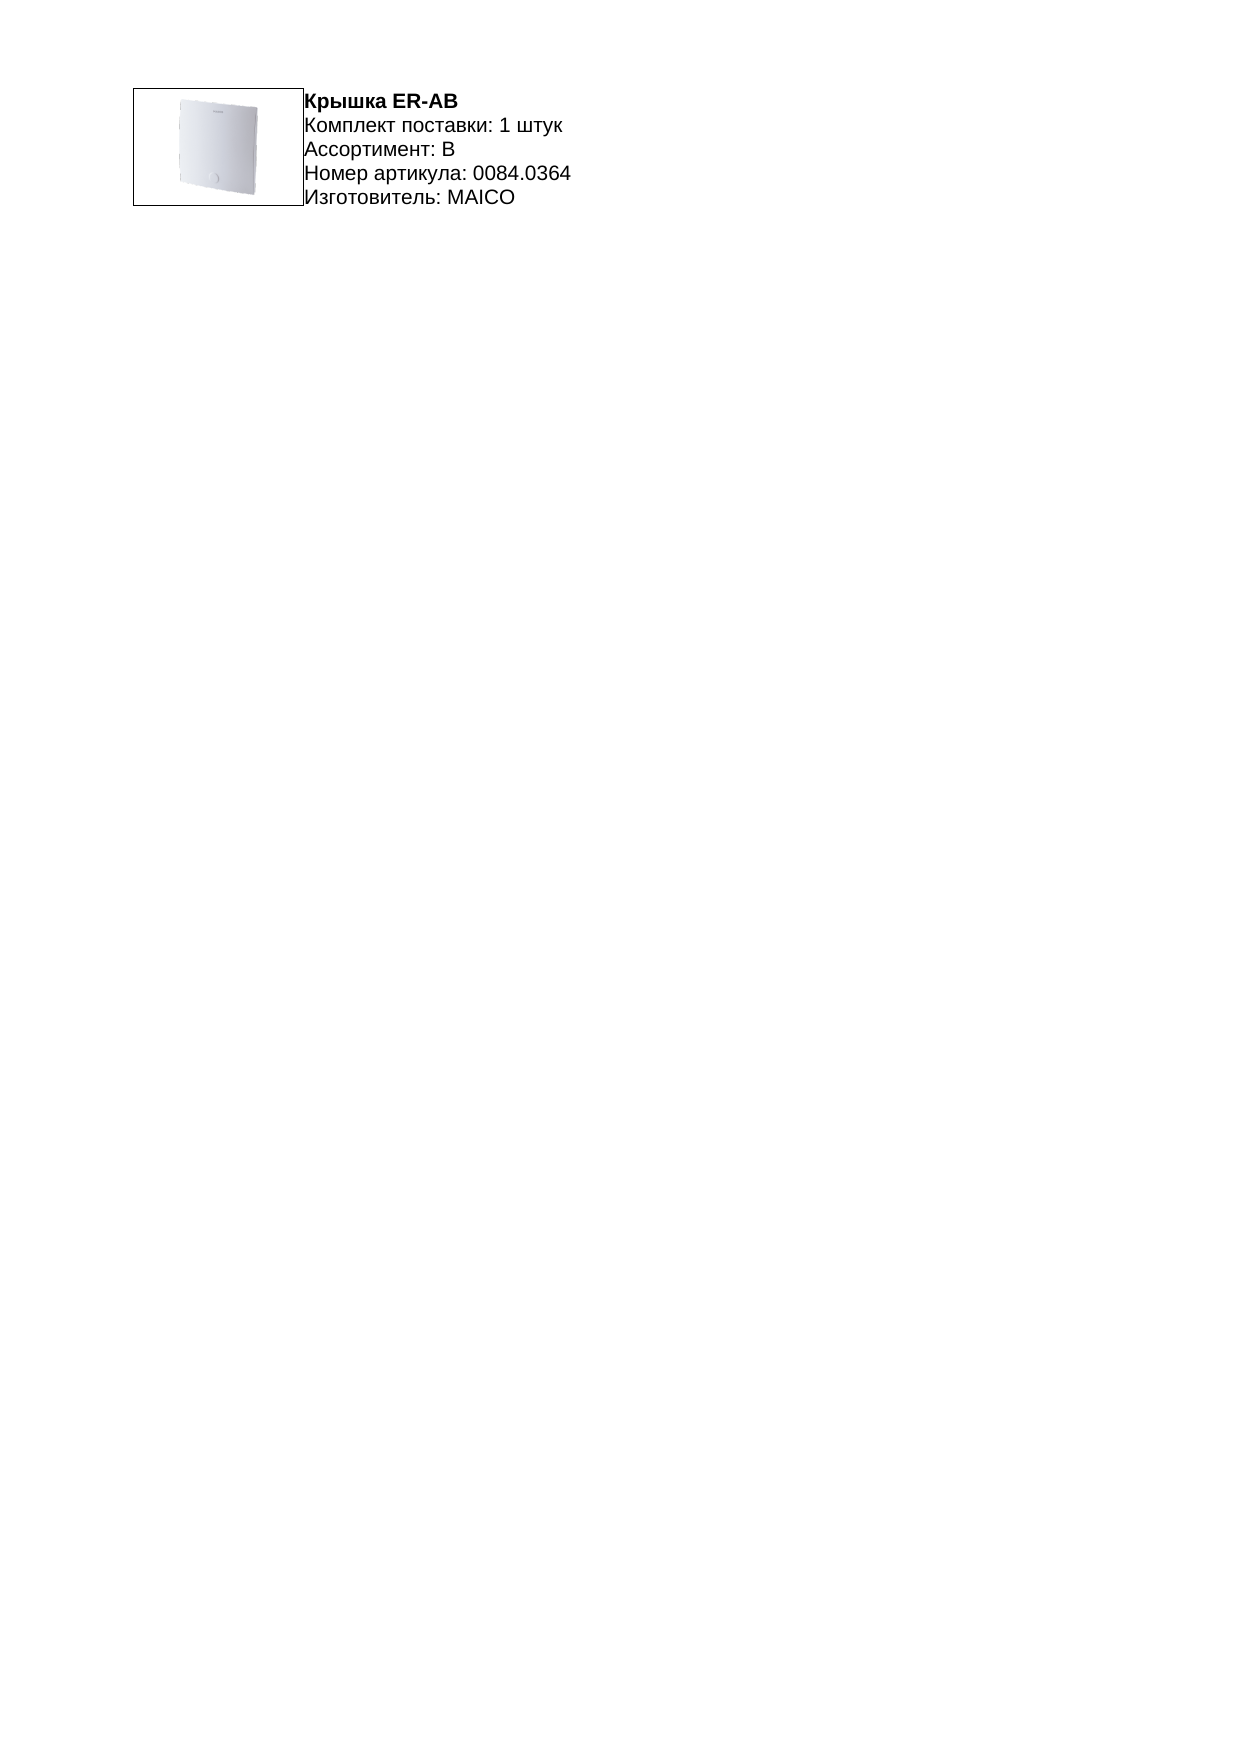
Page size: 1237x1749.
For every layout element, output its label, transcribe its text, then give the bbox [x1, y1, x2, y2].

text Крышка ER-ABКомплект поставки: 1 штукАссортимент: B Номер артикула: 0084.0364Изготовитель: MAICO [133, 89, 1148, 208]
picture [134, 89, 303, 205]
